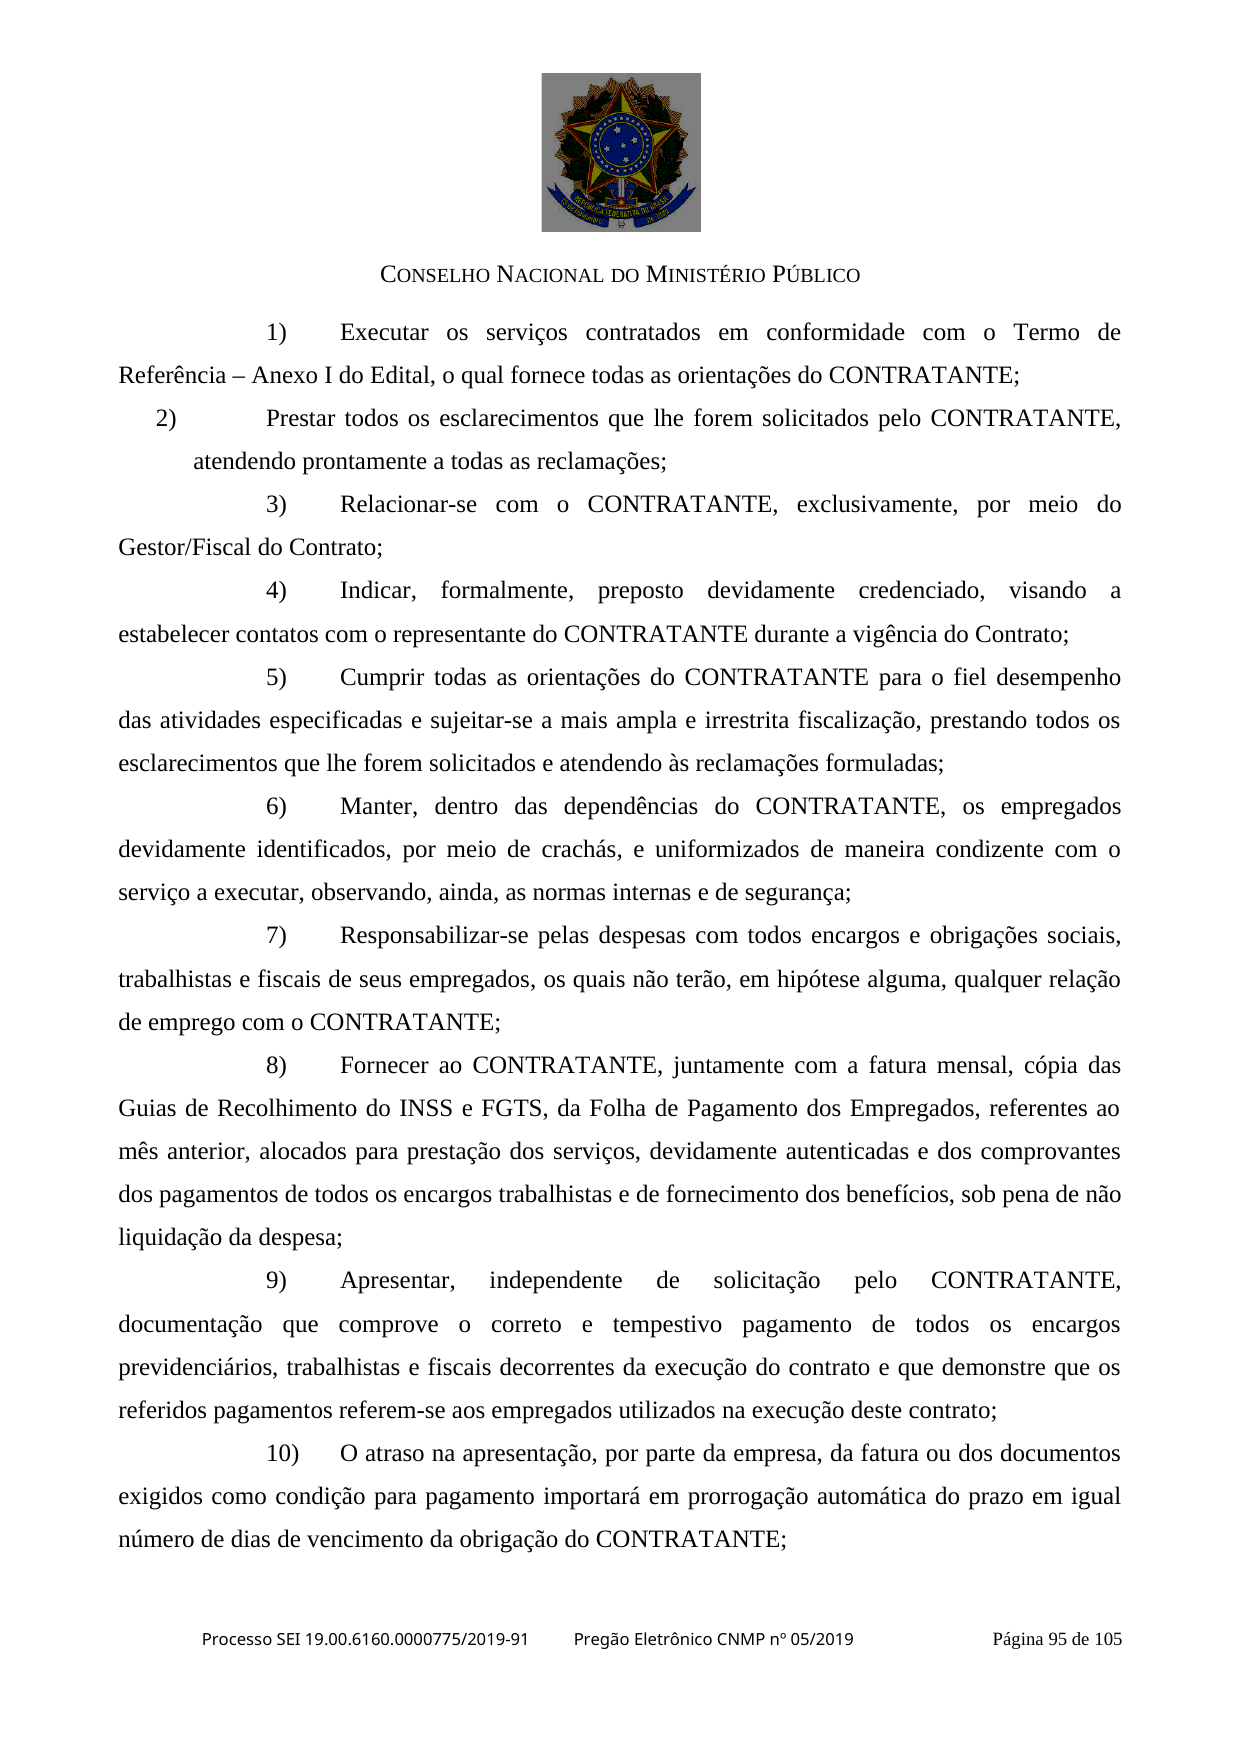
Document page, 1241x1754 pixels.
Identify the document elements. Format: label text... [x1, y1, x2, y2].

list Prestar todos os esclarecimentos que lhe forem solicitados pelo CONTRATANTE, atendendo prontamente a todas as reclamações; [156, 403, 1122, 475]
list Fornecer ao CONTRATANTE, juntamente com a fatura mensal, cópia das Guias de Recolhimento do INSS e FGTS, da Folha de Pagamento dos Empregados, referentes ao mês anterior, alocados para prestação dos serviços, devidamente autenticadas e dos comprovantes dos pagamentos de todos os encargos trabalhistas e de fornecimento dos benefícios, sob pena de não liquidação da despesa; [118, 1050, 1122, 1251]
list Cumprir todas as orientações do CONTRATANTE para o fiel desempenho das atividades especificadas e sujeitar-se a mais ampla e irrestrita fiscalização, prestando todos os esclarecimentos que lhe forem solicitados e atendendo às reclamações formuladas; [118, 662, 1122, 777]
list Executar os serviços contratados em conformidade com o Termo de Referência – Anexo I do Edital, o qual fornece todas as orientações do CONTRATANTE; [118, 317, 1122, 389]
list Indicar, formalmente, preposto devidamente credenciado, visando a estabelecer contatos com o representante do CONTRATANTE durante a vigência do Contrato; [118, 576, 1122, 647]
list Responsabilizar-se pelas despesas com todos encargos e obrigações sociais, trabalhistas e fiscais de seus empregados, os quais não terão, em hipótese alguma, qualquer relação de emprego com o CONTRATANTE; [118, 921, 1122, 1036]
list Apresentar, independente de solicitação pelo CONTRATANTE, documentação que comprove o correto e tempestivo pagamento de todos os encargos previdenciários, trabalhistas e fiscais decorrentes da execução do contrato e que demonstre que os referidos pagamentos referem-se aos empregados utilizados na execução deste contrato; [118, 1266, 1122, 1424]
list O atraso na apresentação, por parte da empresa, da fatura ou dos documentos exigidos como condição para pagamento importará em prorrogação automática do prazo em igual número de dias de vencimento da obrigação do CONTRATANTE; [118, 1438, 1122, 1553]
list Manter, dentro das dependências do CONTRATANTE, os empregados devidamente identificados, por meio de crachás, e uniformizados de maneira condizente com o serviço a executar, observando, ainda, as normas internas e de segurança; [118, 791, 1122, 906]
list Relacionar-se com o CONTRATANTE, exclusivamente, por meio do Gestor/Fiscal do Contrato; [118, 489, 1122, 561]
